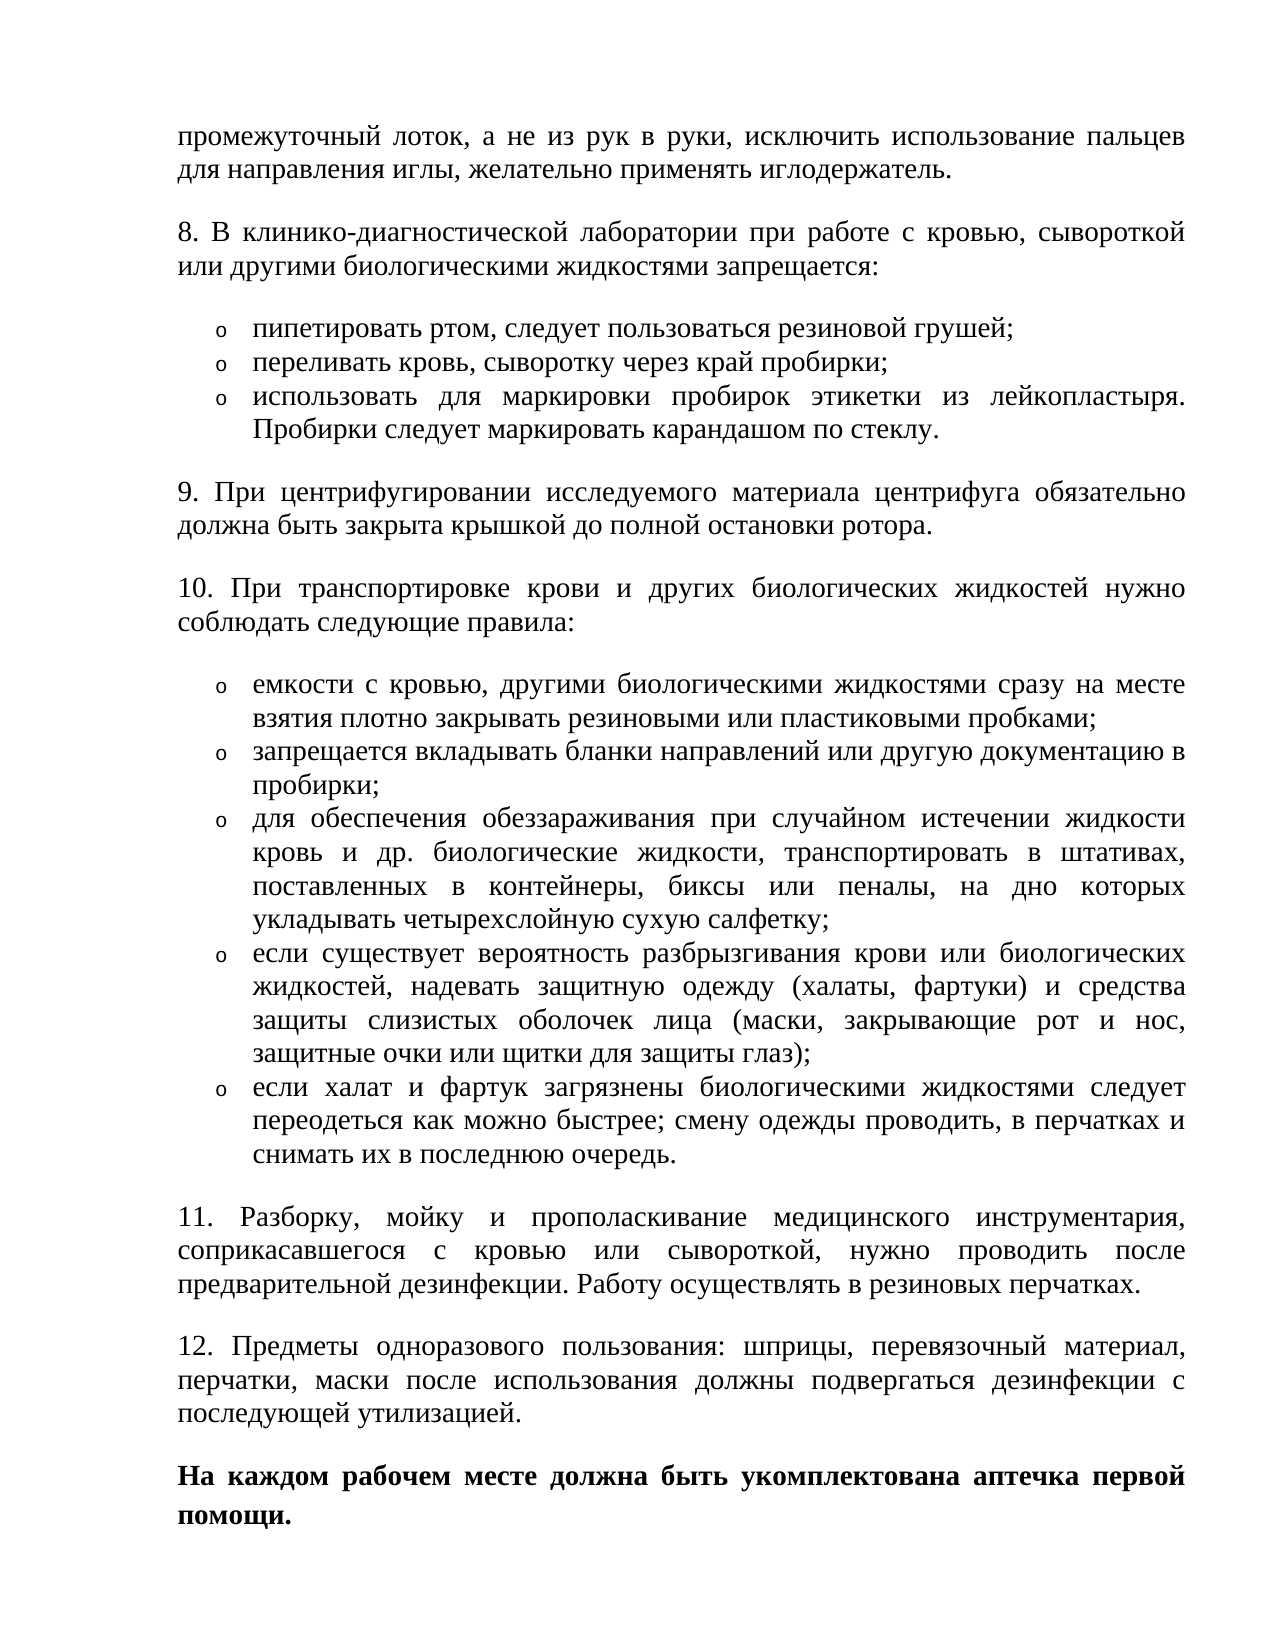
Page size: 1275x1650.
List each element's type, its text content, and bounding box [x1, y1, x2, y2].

text 10. При транспортировке крови и других биологических жидкостей нужно соблюдать следующие правила: [177, 570, 1186, 637]
list переливать кровь, сыворотку через край пробирки; [215, 344, 1186, 378]
list использовать для маркировки пробирок этикетки из лейкопластыря. Пробирки следует маркировать карандашом по стеклу. [215, 378, 1186, 445]
list запрещается вкладывать бланки направлений или другую документацию в пробирки; [215, 733, 1186, 801]
list если существует вероятность разбрызгивания крови или биологических жидкостей, надевать защитную одежду (халаты, фартуки) и средства защиты слизистых оболочек лица (маски, закрывающие рот и нос, защитные очки или щитки для защиты глаз); [215, 935, 1186, 1069]
text 9. При центрифугировании исследуемого материала центрифуга обязательно должна быть закрыта крышкой до полной остановки ротора. [177, 474, 1186, 541]
text На каждом рабочем месте должна быть укомплектована аптечка первой помощи. [177, 1458, 1186, 1530]
list емкости с кровью, другими биологическими жидкостями сразу на месте взятия плотно закрывать резиновыми или пластиковыми пробками; [215, 666, 1186, 733]
list если халат и фартук загрязнены биологическими жидкостями следует переодеться как можно быстрее; смену одежды проводить, в перчатках и снимать их в последнюю очередь. [215, 1069, 1186, 1169]
text 8. В клинико-диагностической лаборатории при работе с кровью, сывороткой или другими биологическими жидкостями запрещается: [177, 214, 1186, 281]
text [177, 118, 1186, 185]
text 12. Предметы одноразового пользования: шприцы, перевязочный материал, перчатки, маски после использования должны подвергаться дезинфекции с последующей утилизацией. [177, 1328, 1186, 1429]
list для обеспечения обеззараживания при случайном истечении жидкости кровь и др. биологические жидкости, транспортировать в штативах, поставленных в контейнеры, биксы или пеналы, на дно которых укладывать четырехслойную сухую салфетку; [215, 801, 1186, 935]
text 11. Разборку, мойку и прополаскивание медицинского инструментария, соприкасавшегося с кровью или сывороткой, нужно проводить после предварительной дезинфекции. Работу осуществлять в резиновых перчатках. [177, 1199, 1186, 1299]
list пипетировать ртом, следует пользоваться резиновой грушей; [215, 311, 1186, 344]
